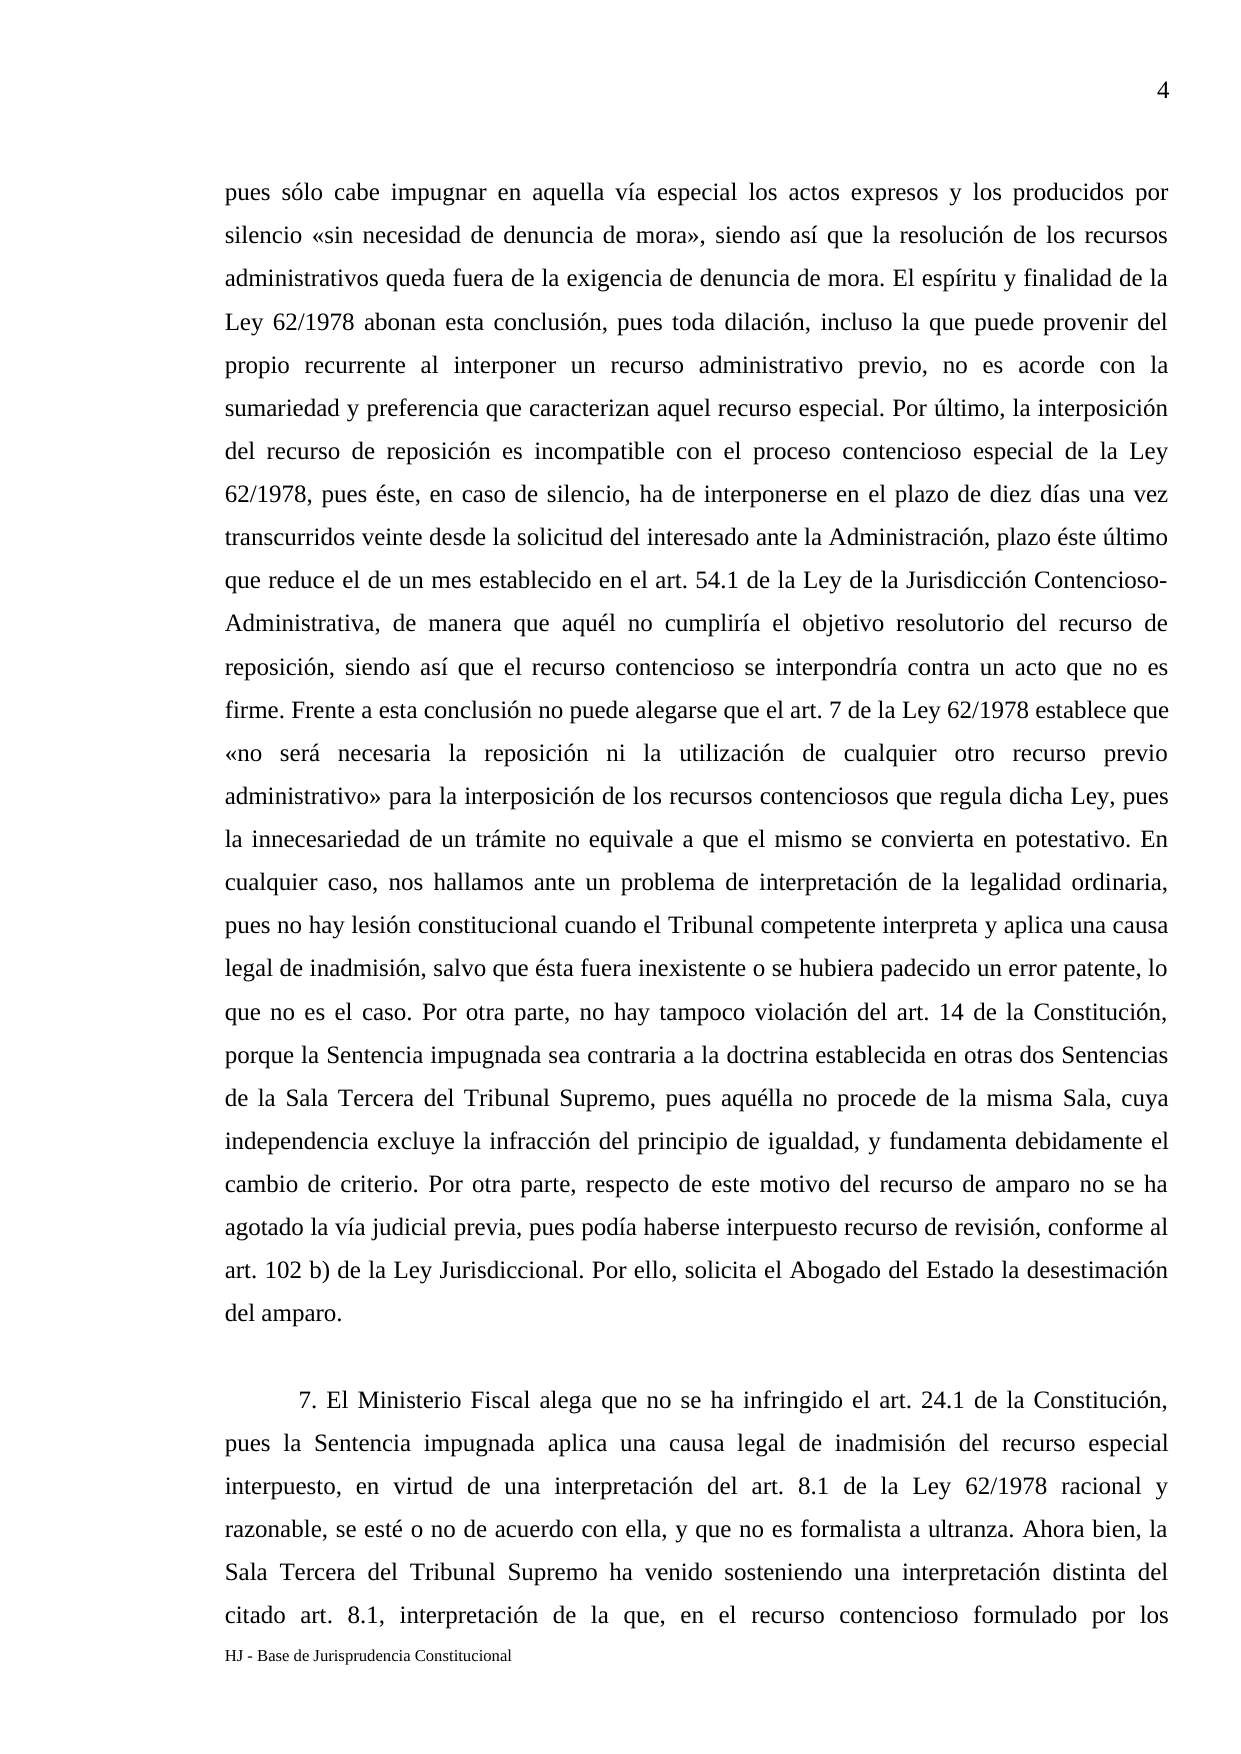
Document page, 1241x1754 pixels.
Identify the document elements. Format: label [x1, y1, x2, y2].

text [224, 177, 1169, 1327]
text [224, 1385, 1169, 1629]
